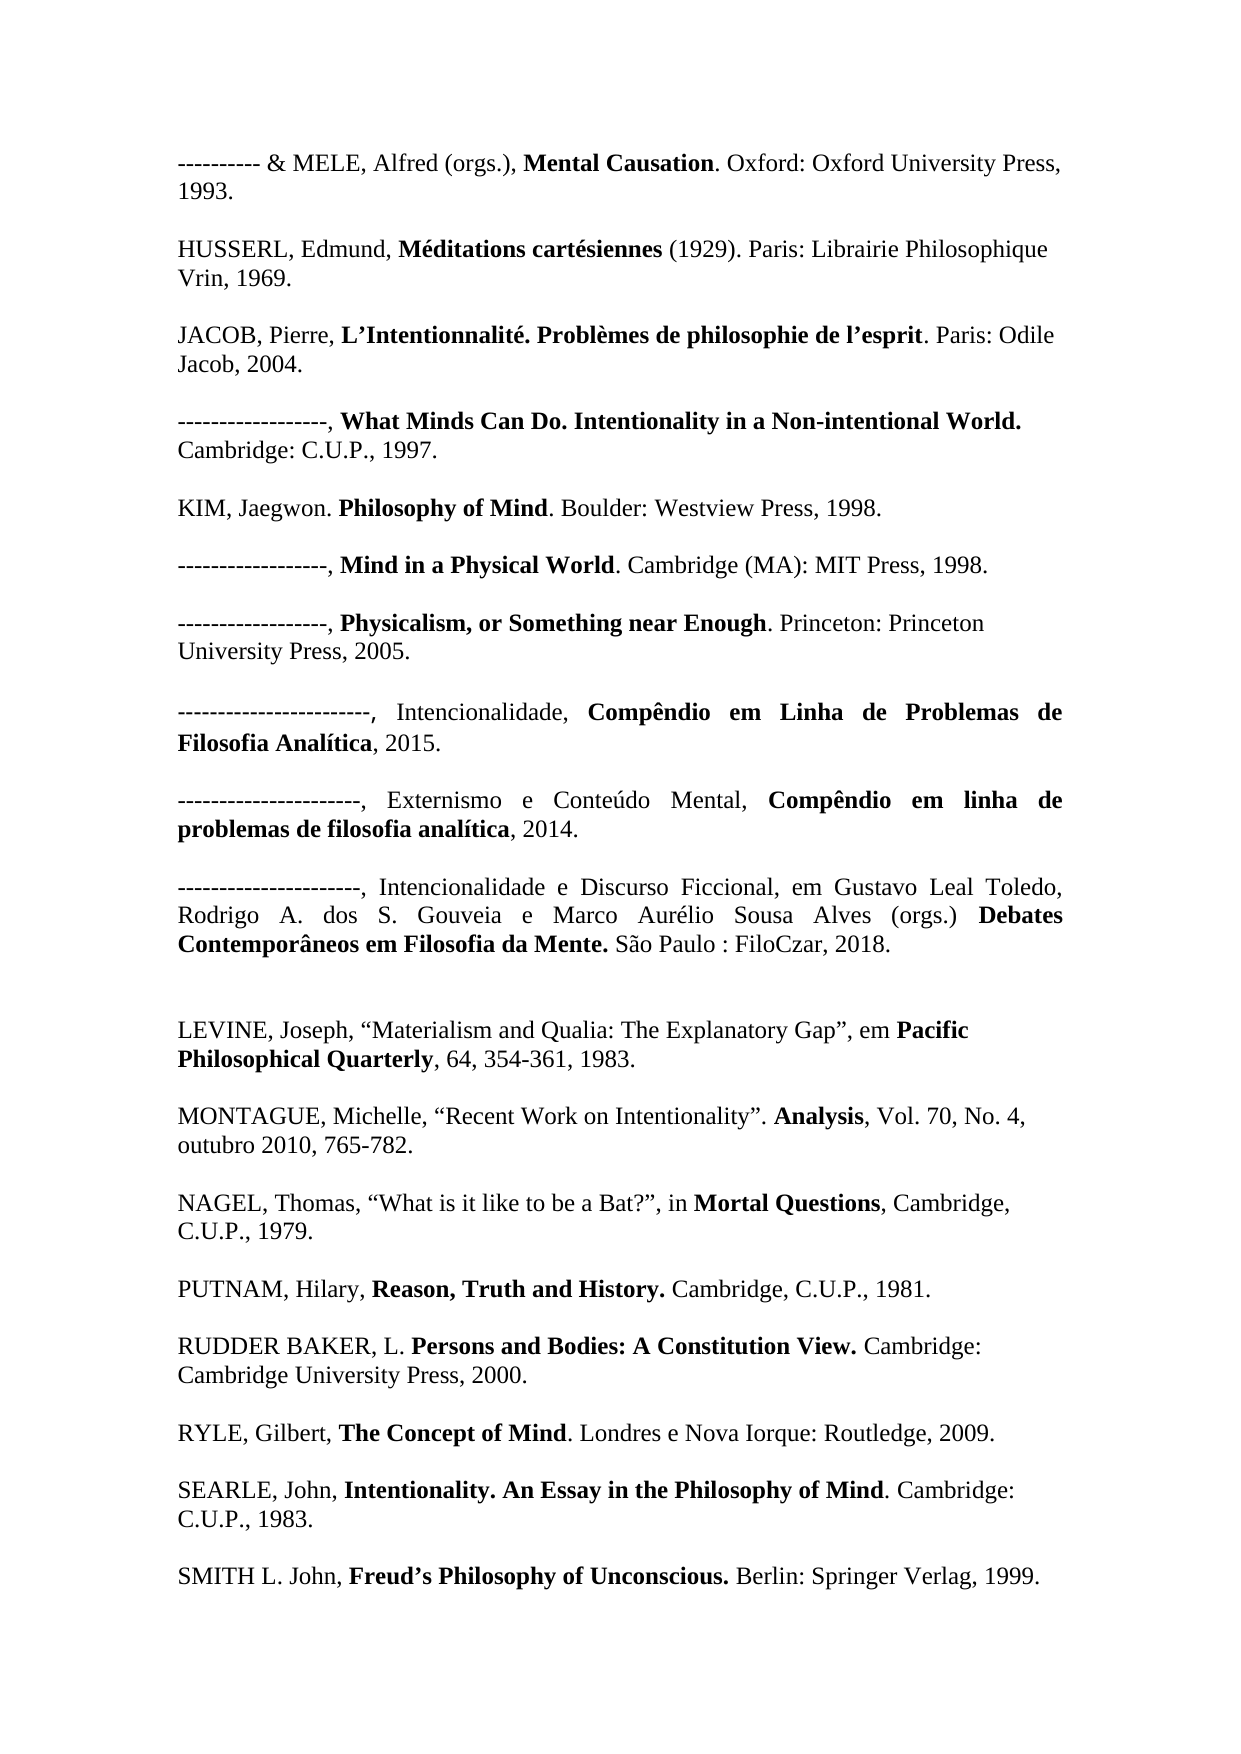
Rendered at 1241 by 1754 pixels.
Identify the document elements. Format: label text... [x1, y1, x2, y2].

text ------------------, What Minds Can Do. Intentionality in a Non-intentional World. Cambridge: C.U.P., 1997. [177, 406, 1063, 464]
text LEVINE, Joseph, “Materialism and Qualia: The Explanatory Gap”, em Pacific [177, 1015, 1063, 1044]
text RUDDER BAKER, L. Persons and Bodies: A Constitution View. Cambridge: Cambridge University Press, 2000. [177, 1331, 1063, 1389]
text ------------------------, Intencionalidade, Compêndio em Linha de Problemas de Filosofia Analítica, 2015. [177, 694, 1063, 757]
text outubro 2010, 765-782. [177, 1130, 1063, 1159]
text ---------- & MELE, Alfred (orgs.), Mental Causation. Oxford: Oxford University Press, [177, 148, 1063, 176]
text JACOB, Pierre, L’Intentionnalité. Problèmes de philosophie de l’esprit. Paris: Odile Jacob, 2004. [177, 320, 1063, 378]
text Philosophical Quarterly, 64, 354-361, 1983. [177, 1044, 1063, 1073]
text SEARLE, John, Intentionality. An Essay in the Philosophy of Mind. Cambridge: C.U.P., 1983. [177, 1475, 1063, 1533]
text PUTNAM, Hilary, Reason, Truth and History. Cambridge, C.U.P., 1981. [177, 1274, 1063, 1303]
text SMITH L. John, Freud’s Philosophy of Unconscious. Berlin: Springer Verlag, 1999. [177, 1561, 1063, 1590]
text 1993. [177, 176, 1063, 205]
text ------------------, Mind in a Physical World. Cambridge (MA): MIT Press, 1998. [177, 550, 1063, 579]
text MONTAGUE, Michelle, “Recent Work on Intentionality”. Analysis, Vol. 70, No. 4, [177, 1101, 1063, 1130]
text ----------------------, Intencionalidade e Discurso Ficcional, em Gustavo Leal Toledo, Rodrigo A. dos S. Gouveia e Marco Aurélio Sousa Alves (orgs.) Debates Contemporâneos em Filosofia da Mente. São Paulo : FiloCzar, 2018. [177, 872, 1063, 958]
text HUSSERL, Edmund, Méditations cartésiennes (1929). Paris: Librairie Philosophique Vrin, 1969. [177, 234, 1063, 291]
text NAGEL, Thomas, “What is it like to be a Bat?”, in Mortal Questions, Cambridge, C.U.P., 1979. [177, 1188, 1063, 1245]
text ----------------------, Externismo e Conteúdo Mental, Compêndio em linha de problemas de filosofia analítica, 2014. [177, 785, 1063, 843]
text KIM, Jaegwon. Philosophy of Mind. Boulder: Westview Press, 1998. [177, 493, 1063, 521]
text RYLE, Gilbert, The Concept of Mind. Londres e Nova Iorque: Routledge, 2009. [177, 1418, 1063, 1446]
text ------------------, Physicalism, or Something near Enough. Princeton: Princeton University Press, 2005. [177, 608, 1063, 665]
